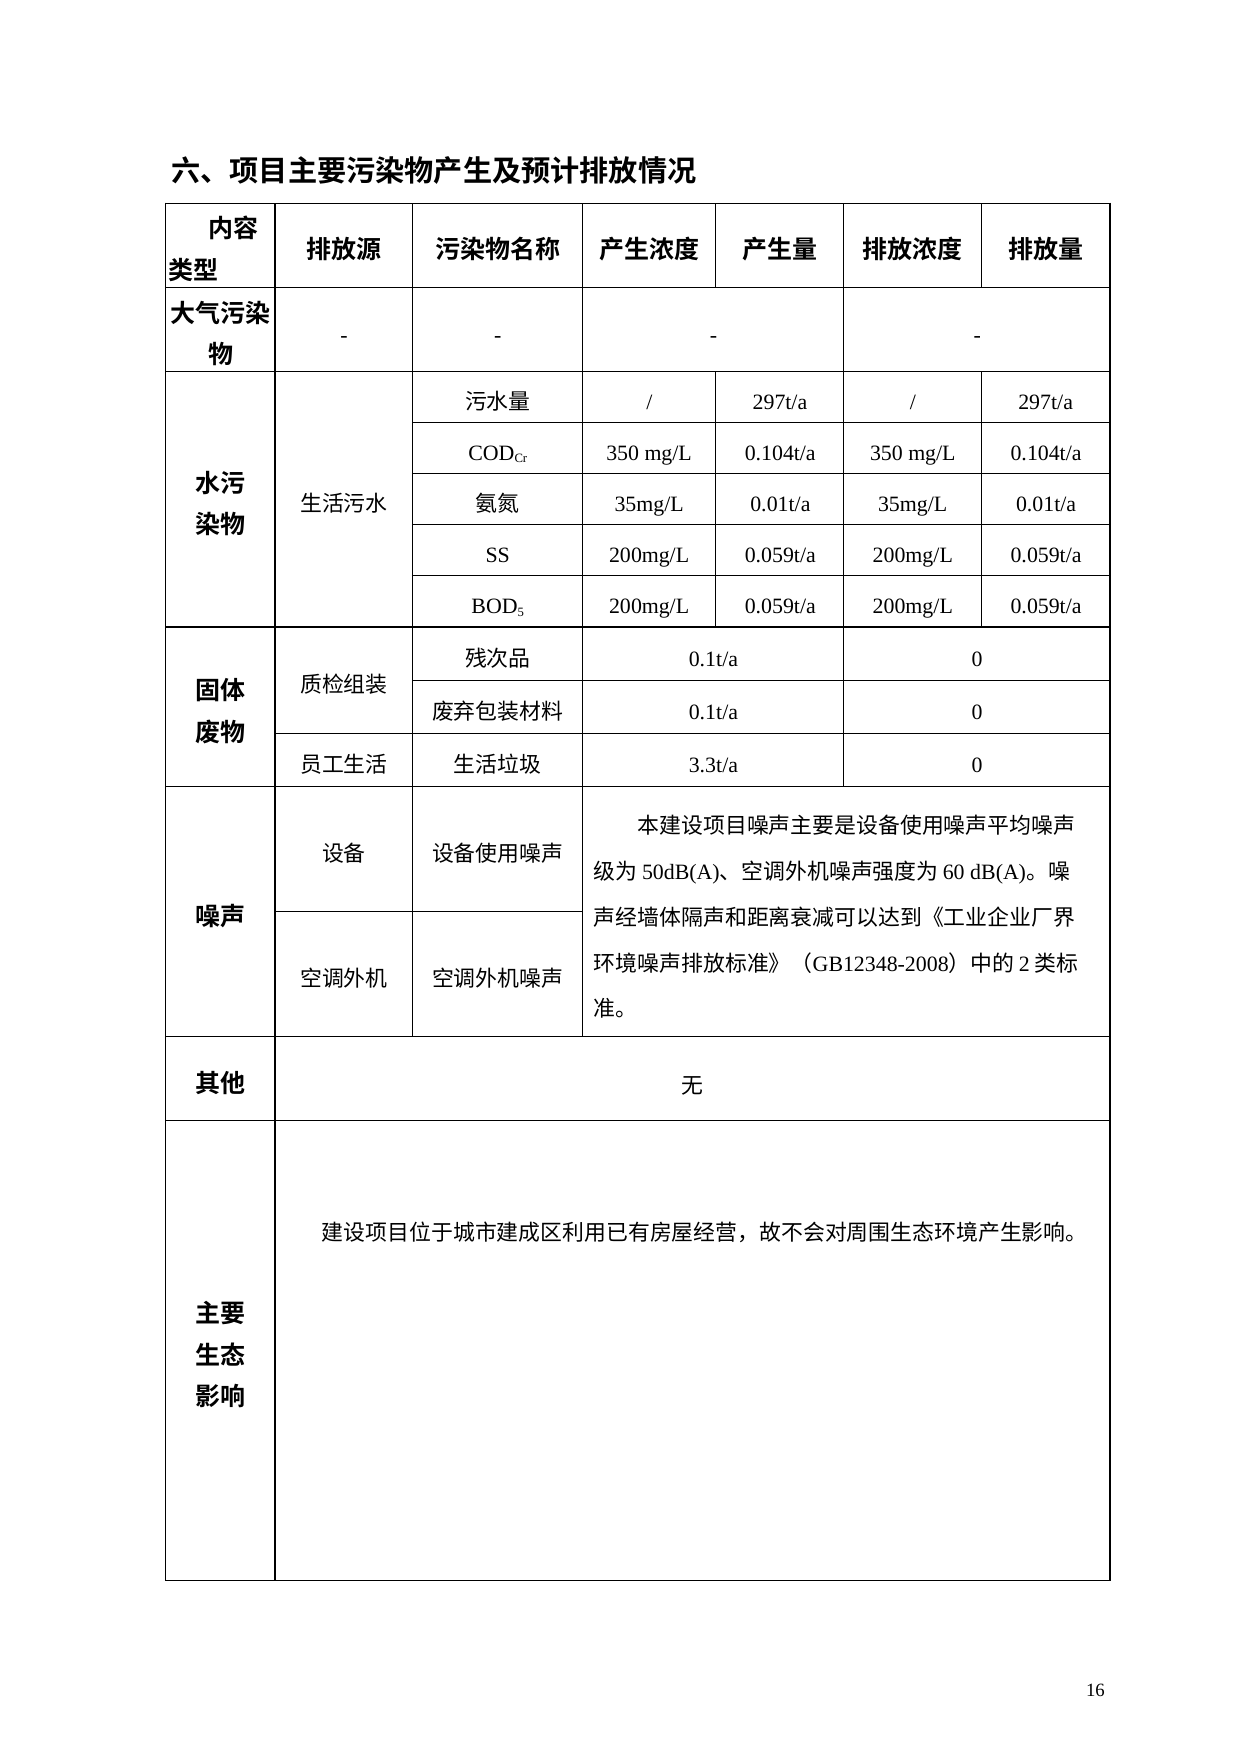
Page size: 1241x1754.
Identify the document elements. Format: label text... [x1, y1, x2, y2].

table_header 排放浓度 [844, 204, 981, 287]
table_cell - [844, 288, 1109, 371]
table_cell 0.01t/a [982, 474, 1109, 524]
table_cell 员工生活 [276, 734, 412, 786]
table_cell 0 [844, 681, 1109, 733]
table_cell 35mg/L [844, 474, 981, 524]
table_cell 固体 废物 [166, 628, 274, 786]
table_cell - [583, 288, 843, 371]
table_cell 设备 [276, 787, 412, 911]
table_cell 0.1t/a [583, 628, 843, 679]
table_cell 200mg/L [844, 576, 981, 626]
table_header 产生量 [716, 204, 843, 287]
table_cell 本建设项目噪声主要是设备使用噪声平均噪声级为50dB(A)、空调外机噪声强度为60 dB(A)。噪声经墙体隔声和距离衰减可以达到《工业企业厂界环境噪声排放标准》（GB12348-2008）中的2类标准。 [583, 787, 1109, 1036]
table_cell 0.059t/a [982, 525, 1109, 575]
table_cell 质检组装 [276, 628, 412, 733]
table_header 排放源 [276, 204, 412, 287]
table_cell 空调外机噪声 [413, 912, 582, 1036]
table_cell / [583, 372, 715, 422]
table_cell 0 [844, 734, 1109, 786]
table_cell - [276, 288, 412, 371]
table_cell 0 [844, 628, 1109, 679]
table_cell / [844, 372, 981, 422]
table_cell 297t/a [982, 372, 1109, 422]
table_cell 噪声 [166, 787, 274, 1036]
table_cell 主要 生态 影响 [166, 1121, 274, 1580]
table_cell 200mg/L [583, 525, 715, 575]
table_cell 大气污染物 [166, 288, 274, 371]
table_cell 200mg/L [583, 576, 715, 626]
table_cell 污水量 [413, 372, 582, 422]
table_cell 残次品 [413, 628, 582, 679]
table_cell 350 mg/L [844, 423, 981, 473]
table_header 污染物名称 [413, 204, 582, 287]
table_cell 废弃包装材料 [413, 681, 582, 733]
table_cell 水污 染物 [166, 372, 274, 626]
table_cell 设备使用噪声 [413, 787, 582, 911]
table_cell 350 mg/L [583, 423, 715, 473]
table_cell 0.104t/a [982, 423, 1109, 473]
table_cell 建设项目位于城市建成区利用已有房屋经营，故不会对周围生态环境产生影响。 [276, 1121, 1109, 1580]
table_cell 0.059t/a [982, 576, 1109, 626]
table_cell 0.059t/a [716, 525, 843, 575]
table_cell 无 [276, 1037, 1109, 1120]
table_cell 0.104t/a [716, 423, 843, 473]
table_cell 生活垃圾 [413, 734, 582, 786]
table_cell BOD5 [413, 576, 582, 626]
table_header 产生浓度 [583, 204, 715, 287]
table_cell 0.059t/a [716, 576, 843, 626]
subtitle 六、项目主要污染物产生及预计排放情况 [171, 148, 1104, 190]
table_cell 氨氮 [413, 474, 582, 524]
table_cell 3.3t/a [583, 734, 843, 786]
table_cell 297t/a [716, 372, 843, 422]
table_cell CODCr [413, 423, 582, 473]
table_cell SS [413, 525, 582, 575]
table_cell 35mg/L [583, 474, 715, 524]
table_cell 0.1t/a [583, 681, 843, 733]
table_cell 0.01t/a [716, 474, 843, 524]
table_cell 空调外机 [276, 912, 412, 1036]
table_header 排放量 [982, 204, 1109, 287]
table_header 内容 类型 [166, 204, 274, 287]
table_cell 其他 [166, 1037, 274, 1120]
table_cell 生活污水 [276, 372, 412, 626]
table_cell 200mg/L [844, 525, 981, 575]
table_cell - [413, 288, 582, 371]
